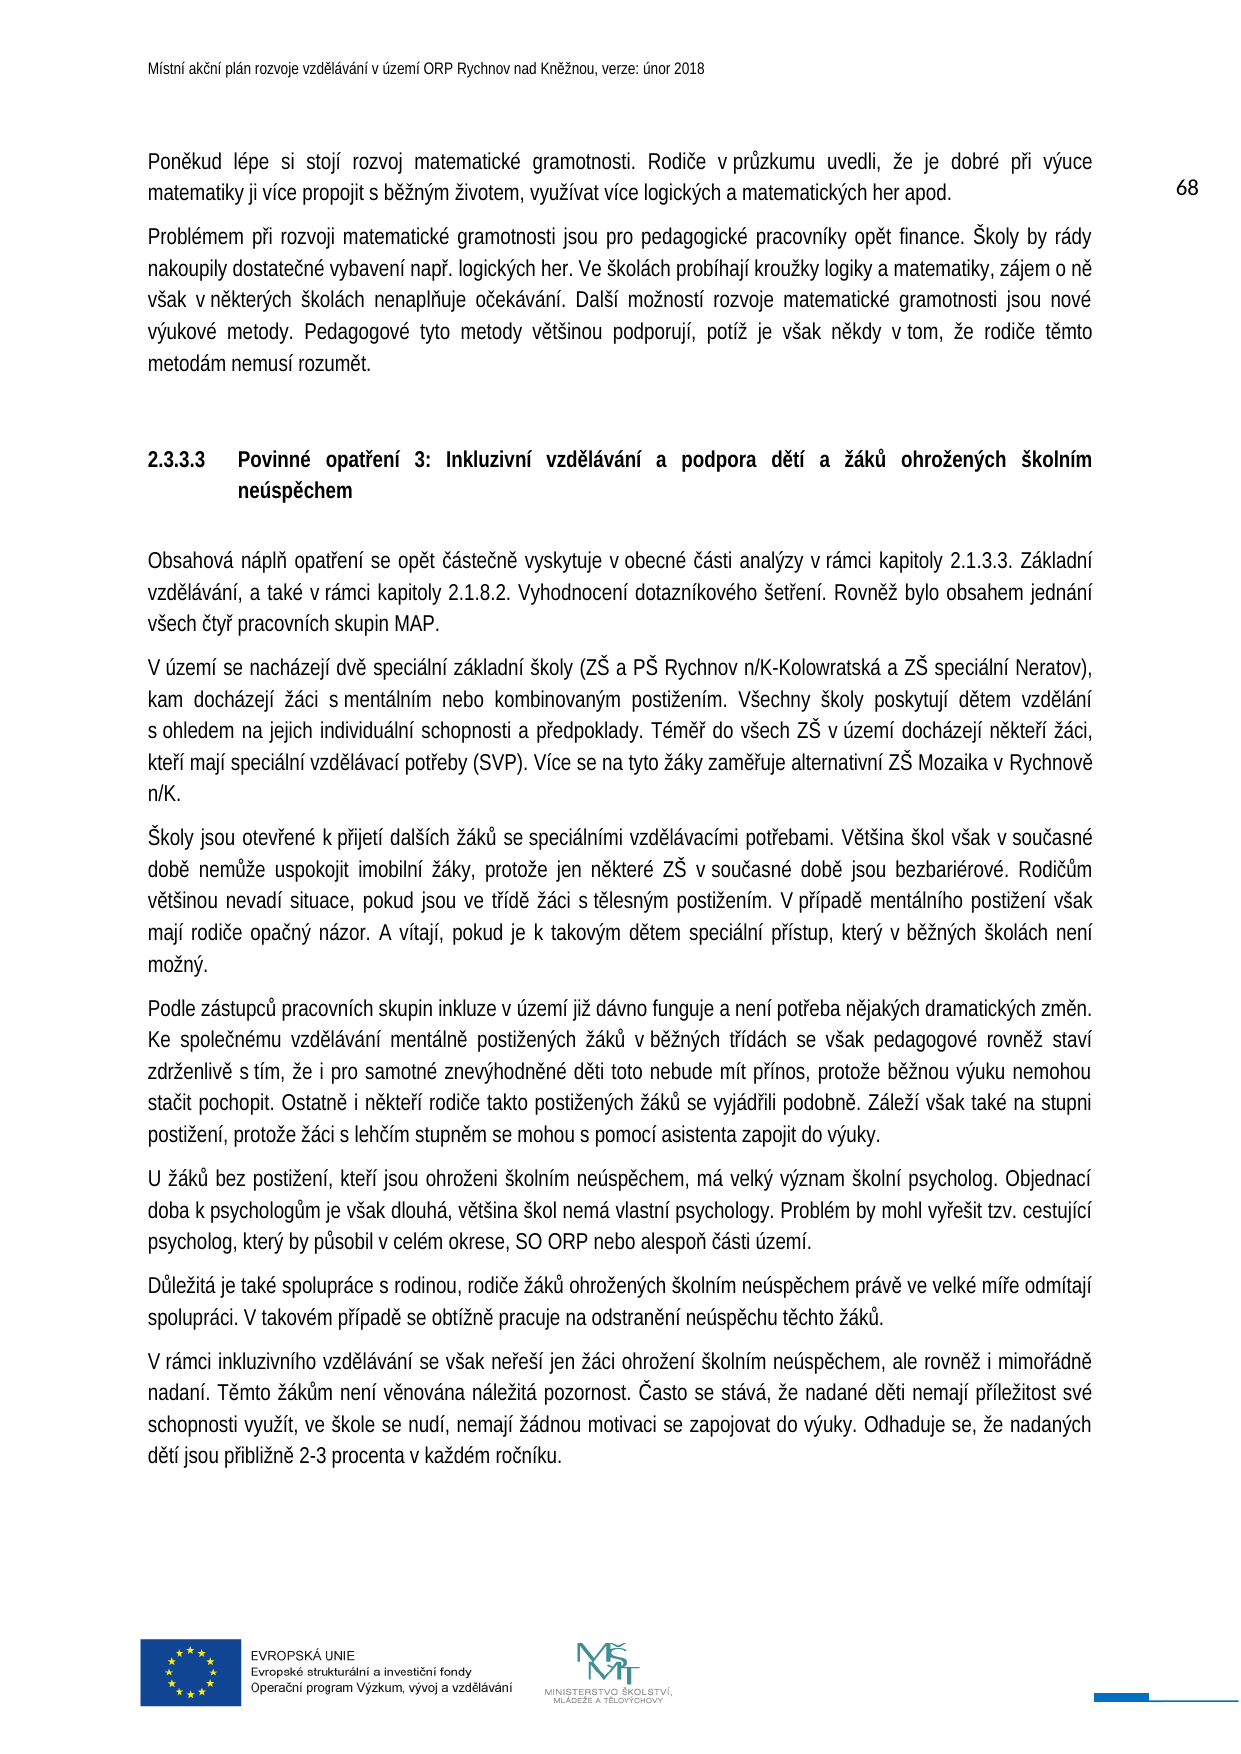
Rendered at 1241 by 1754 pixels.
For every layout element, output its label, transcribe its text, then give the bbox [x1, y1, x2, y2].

text Školy jsou otevřené k přijetí dalších žáků se speciálními vzdělávacími potřebami. Většina škol však v současné době nemůže uspokojit imobilní žáky, protože jen některé ZŠ v současné době jsou bezbariérové. Rodičům většinou nevadí situace, pokud jsou ve třídě žáci s tělesným postižením. V případě mentálního postižení však mají rodiče opačný názor. A vítají, pokud je k takovým dětem speciální přístup, který v běžných školách není možný. [148, 824, 1093, 977]
subtitle Povinné opatření 3: Inkluzivní vzdělávání a podpora dětí a žáků ohrožených školním neúspěchem [148, 446, 1093, 504]
text V rámci inkluzivního vzdělávání se však neřeší jen žáci ohrožení školním neúspěchem, ale rovněž i mimořádně nadaní. Těmto žákům není věnována náležitá pozornost. Často se stává, že nadané děti nemají příležitost své schopnosti využít, ve škole se nudí, nemají žádnou motivaci se zapojovat do výuky. Odhaduje se, že nadaných dětí jsou přibližně 2-3 procenta v každém ročníku. [148, 1348, 1093, 1469]
text V území se nacházejí dvě speciální základní školy (ZŠ a PŠ Rychnov n/K-Kolowratská a ZŠ speciální Neratov), kam docházejí žáci s mentálním nebo kombinovaným postižením. Všechny školy poskytují dětem vzdělání s ohledem na jejich individuální schopnosti a předpoklady. Téměř do všech ZŠ v území docházejí někteří žáci, kteří mají speciální vzdělávací potřeby (SVP). Více se na tyto žáky zaměřuje alternativní ZŠ Mozaika v Rychnově n/K. [148, 654, 1093, 807]
text Důležitá je také spolupráce s rodinou, rodiče žáků ohrožených školním neúspěchem právě ve velké míře odmítají spolupráci. V takovém případě se obtížně pracuje na odstranění neúspěchu těchto žáků. [148, 1272, 1093, 1330]
text Poněkud lépe si stojí rozvoj matematické gramotnosti. Rodiče v průzkumu uvedli, že je dobré při výuce matematiky ji více propojit s běžným životem, využívat více logických a matematických her apod. [148, 148, 1093, 206]
picture [104, 1606, 700, 1739]
text Podle zástupců pracovních skupin inkluze v území již dávno funguje a není potřeba nějakých dramatických změn. Ke společnému vzdělávání mentálně postižených žáků v běžných třídách se však pedagogové rovněž staví zdrženlivě s tím, že i pro samotné znevýhodněné děti toto nebude mít přínos, protože běžnou výuku nemohou stačit pochopit. Ostatně i někteří rodiče takto postižených žáků se vyjádřili podobně. Záleží však také na stupni postižení, protože žáci s lehčím stupněm se mohou s pomocí asistenta zapojit do výuky. [148, 995, 1093, 1147]
text Problémem při rozvoji matematické gramotnosti jsou pro pedagogické pracovníky opět finance. Školy by rády nakoupily dostatečné vybavení např. logických her. Ve školách probíhají kroužky logiky a matematiky, zájem o ně však v některých školách nenaplňuje očekávání. Další možností rozvoje matematické gramotnosti jsou nové výukové metody. Pedagogové tyto metody většinou podporují, potíž je však někdy v tom, že rodiče těmto metodám nemusí rozumět. [148, 223, 1093, 376]
text U žáků bez postižení, kteří jsou ohroženi školním neúspěchem, má velký význam školní psycholog. Objednací doba k psychologům je však dlouhá, většina škol nemá vlastní psychology. Problém by mohl vyřešit tzv. cestující psycholog, který by působil v celém okrese, SO ORP nebo alespoň části území. [148, 1165, 1093, 1254]
text Obsahová náplň opatření se opět částečně vyskytuje v obecné části analýzy v rámci kapitoly 2.1.3.3. Základní vzdělávání, a také v rámci kapitoly 2.1.8.2. Vyhodnocení dotazníkového šetření. Rovněž bylo obsahem jednání všech čtyř pracovních skupin MAP. [148, 547, 1093, 636]
